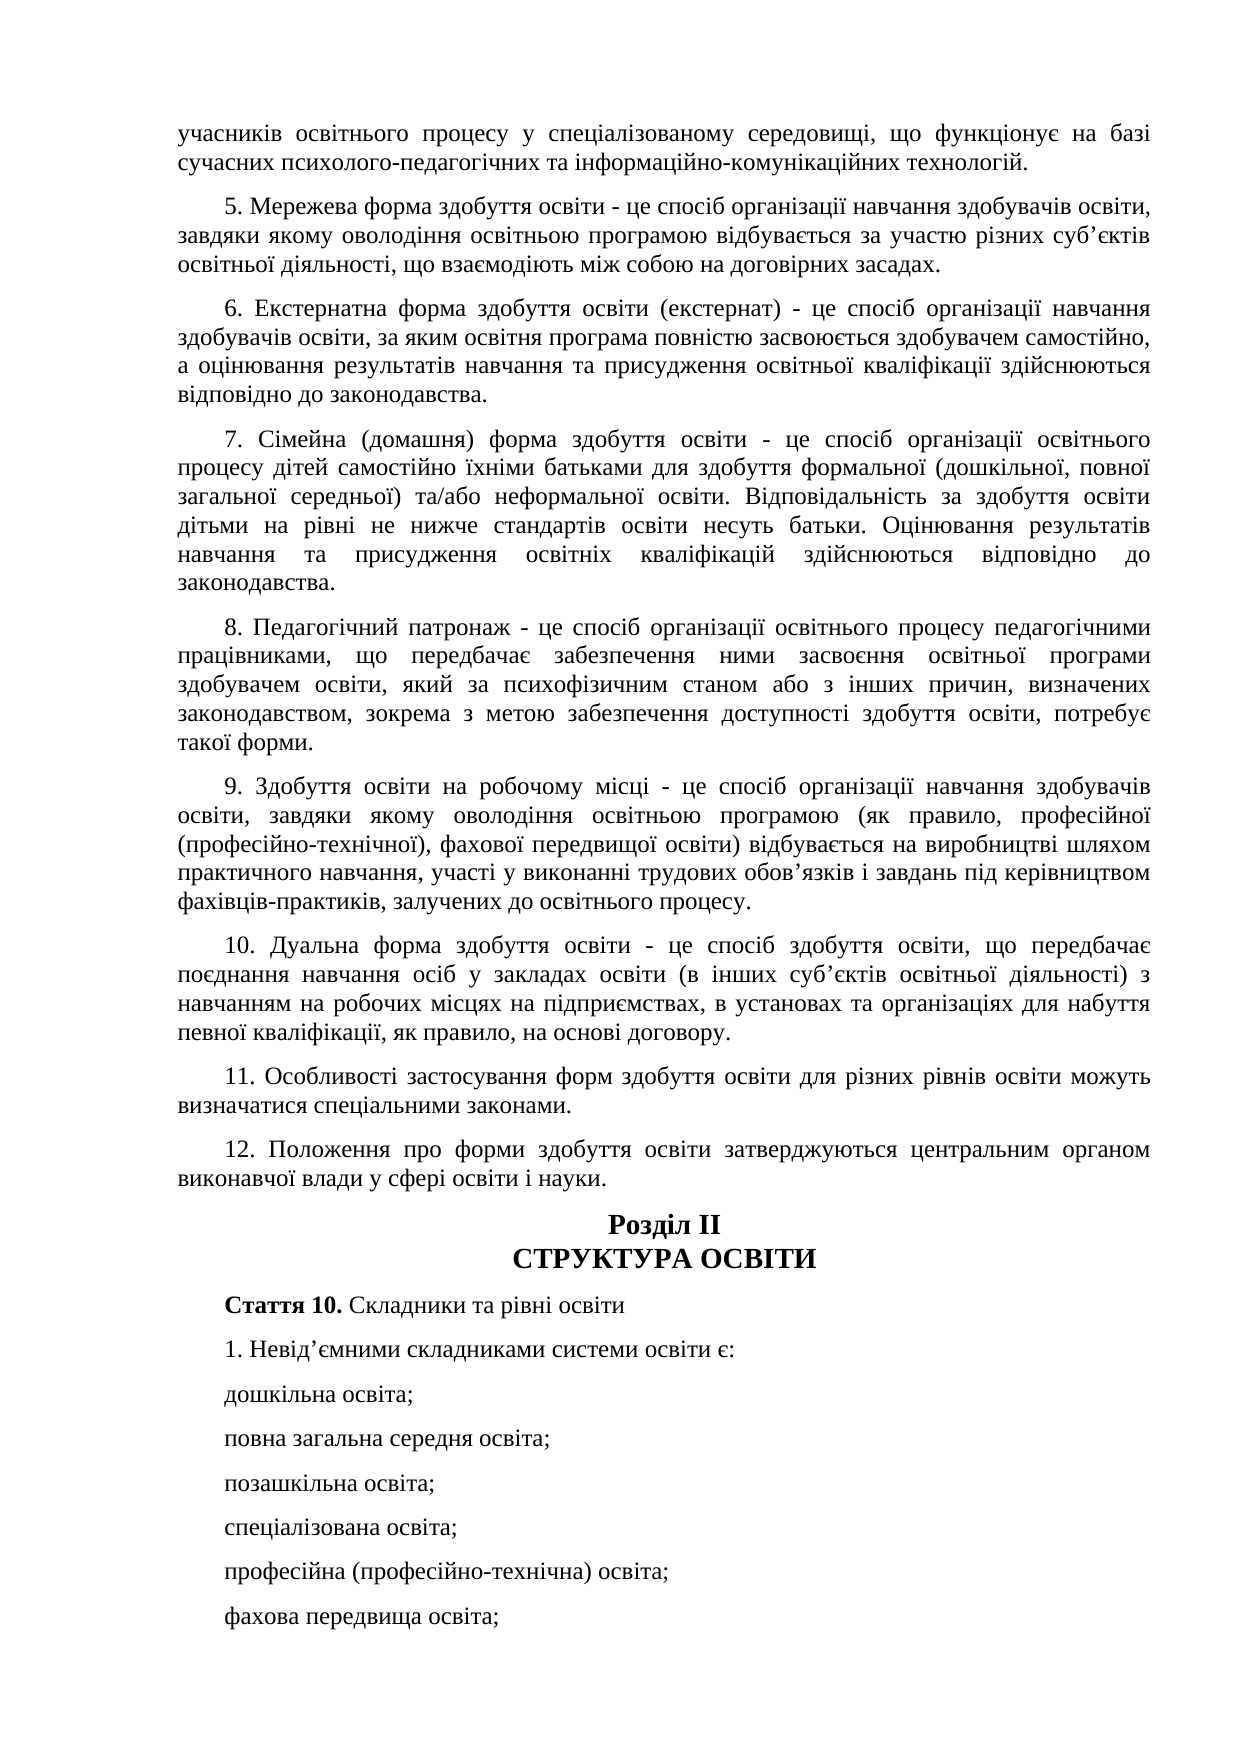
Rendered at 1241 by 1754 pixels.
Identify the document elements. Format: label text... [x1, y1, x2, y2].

text Розділ II СТРУКТУРА ОСВІТИ [224, 1207, 1105, 1274]
text 5. Мережева форма здобуття освіти - це спосіб організації навчання здобувачів освіти, завдяки якому оволодіння освітньою програмою відбувається за участю різних суб’єктів освітньої діяльності, що взаємодіють між собою на договірних засадах. [177, 191, 1152, 277]
text спеціалізована освіта; [177, 1512, 1152, 1541]
text 8. Педагогічний патронаж - це спосіб організації освітнього процесу педагогічними працівниками, що передбачає забезпечення ними засвоєння освітньої програми здобувачем освіти, який за психофізичним станом або з інших причин, визначених законодавством, зокрема з метою забезпечення доступності здобуття освіти, потребує такої форми. [177, 612, 1152, 756]
text професійна (професійно-технічна) освіта; [177, 1556, 1152, 1585]
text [177, 118, 1152, 176]
text дошкільна освіта; [177, 1379, 1152, 1408]
text 6. Екстернатна форма здобуття освіти (екстернат) - це спосіб організації навчання здобувачів освіти, за яким освітня програма повністю засвоюється здобувачем самостійно, а оцінювання результатів навчання та присудження освітньої кваліфікації здійснюються відповідно до законодавства. [177, 293, 1152, 408]
text позашкільна освіта; [177, 1468, 1152, 1496]
text 1. Невід’ємними складниками системи освіти є: [177, 1334, 1152, 1363]
text 10. Дуальна форма здобуття освіти - це спосіб здобуття освіти, що передбачає поєднання навчання осіб у закладах освіти (в інших суб’єктів освітньої діяльності) з навчанням на робочих місцях на підприємствах, в установах та організаціях для набуття певної кваліфікації, як правило, на основі договору. [177, 931, 1152, 1046]
text 9. Здобуття освіти на робочому місці - це спосіб організації навчання здобувачів освіти, завдяки якому оволодіння освітньою програмою (як правило, професійної (професійно-технічної), фахової передвищої освіти) відбувається на виробництві шляхом практичного навчання, участі у виконанні трудових обов’язків і завдань під керівництвом фахівців-практиків, залучених до освітнього процесу. [177, 771, 1152, 915]
text 11. Особливості застосування форм здобуття освіти для різних рівнів освіти можуть визначатися спеціальними законами. [177, 1061, 1152, 1119]
text Стаття 10. Складники та рівні освіти [177, 1290, 1152, 1319]
text повна загальна середня освіта; [177, 1423, 1152, 1452]
text 7. Сімейна (домашня) форма здобуття освіти - це спосіб організації освітнього процесу дітей самостійно їхніми батьками для здобуття формальної (дошкільної, повної загальної середньої) та/або неформальної освіти. Відповідальність за здобуття освіти дітьми на рівні не нижче стандартів освіти несуть батьки. Оцінювання результатів навчання та присудження освітніх кваліфікацій здійснюються відповідно до законодавства. [177, 424, 1152, 596]
text фахова передвища освіта; [177, 1601, 1152, 1629]
text 12. Положення про форми здобуття освіти затверджуються центральним органом виконавчої влади у сфері освіти і науки. [177, 1134, 1152, 1192]
